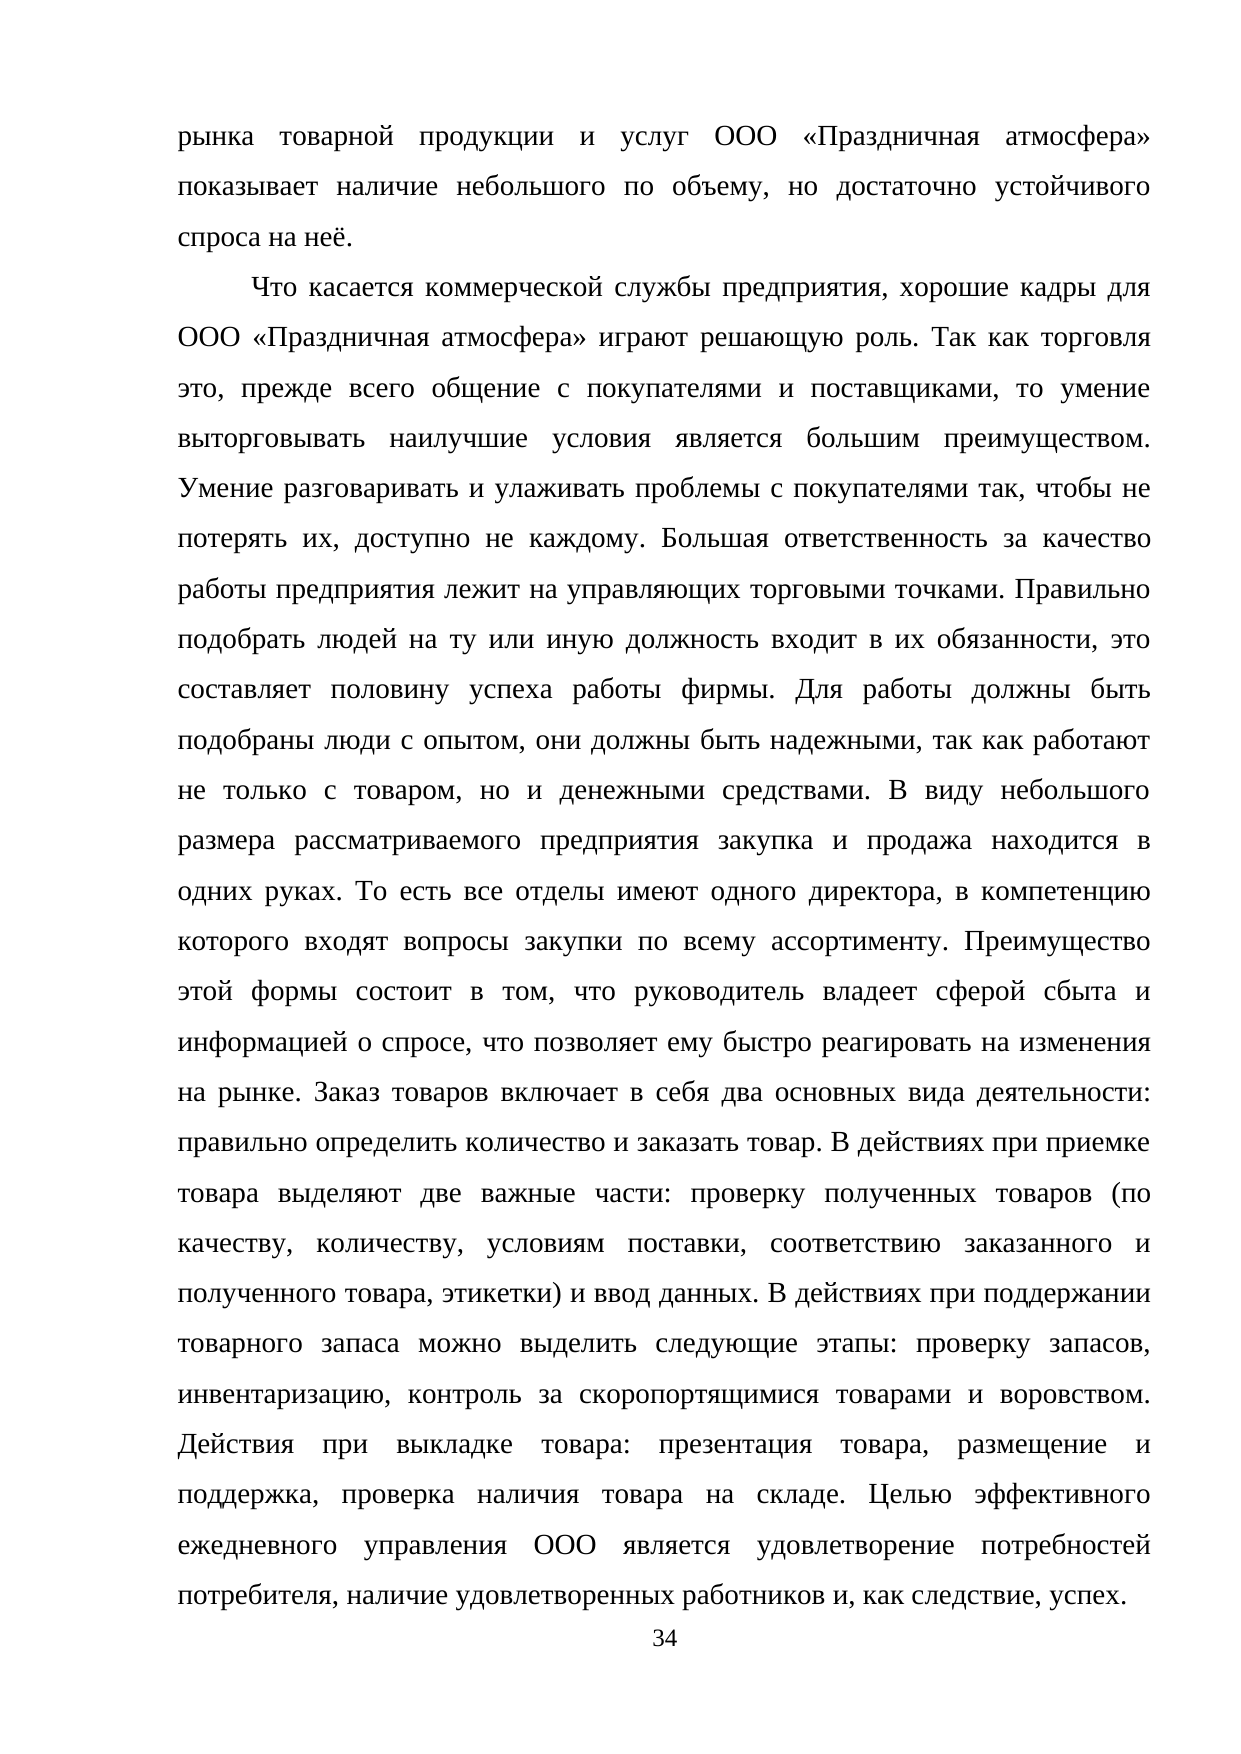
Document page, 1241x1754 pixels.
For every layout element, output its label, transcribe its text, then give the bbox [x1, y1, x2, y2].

text Что касается коммерческой службы предприятия, хорошие кадры для ООО «Праздничная атмосфера» играют решающую роль. Так как торговля это, прежде всего общение с покупателями и поставщиками, то умение выторговывать наилучшие условия является большим преимуществом. Умение разговаривать и улаживать проблемы с покупателями так, чтобы не потерять их, доступно не каждому. Большая ответственность за качество работы предприятия лежит на управляющих торговыми точками. Правильно подобрать людей на ту или иную должность входит в их обязанности, это составляет половину успеха работы фирмы. Для работы должны быть подобраны люди с опытом, они должны быть надежными, так как работают не только с товаром, но и денежными средствами. В виду небольшого размера рассматриваемого предприятия закупка и продажа находится в одних руках. То есть все отделы имеют одного директора, в компетенцию которого входят вопросы закупки по всему ассортименту. Преимущество этой формы состоит в том, что руководитель владеет сферой сбыта и информацией о спросе, что позволяет ему быстро реагировать на изменения на рынке. Заказ товаров включает в себя два основных вида деятельности: правильно определить количество и заказать товар. В действиях при приемке товара выделяют две важные части: проверку полученных товаров (по качеству, количеству, условиям поставки, соответствию заказанного и полученного товара, этикетки) и ввод данных. В действиях при поддержании товарного запаса можно выделить следующие этапы: проверку запасов, инвентаризацию, контроль за скоропортящимися товарами и воровством. Действия при выкладке товара: презентация товара, размещение и поддержка, проверка наличия товара на складе. Целью эффективного ежедневного управления ООО является удовлетворение потребностей потребителя, наличие удовлетворенных работников и, как следствие, успех. [177, 269, 1152, 1611]
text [177, 118, 1152, 252]
